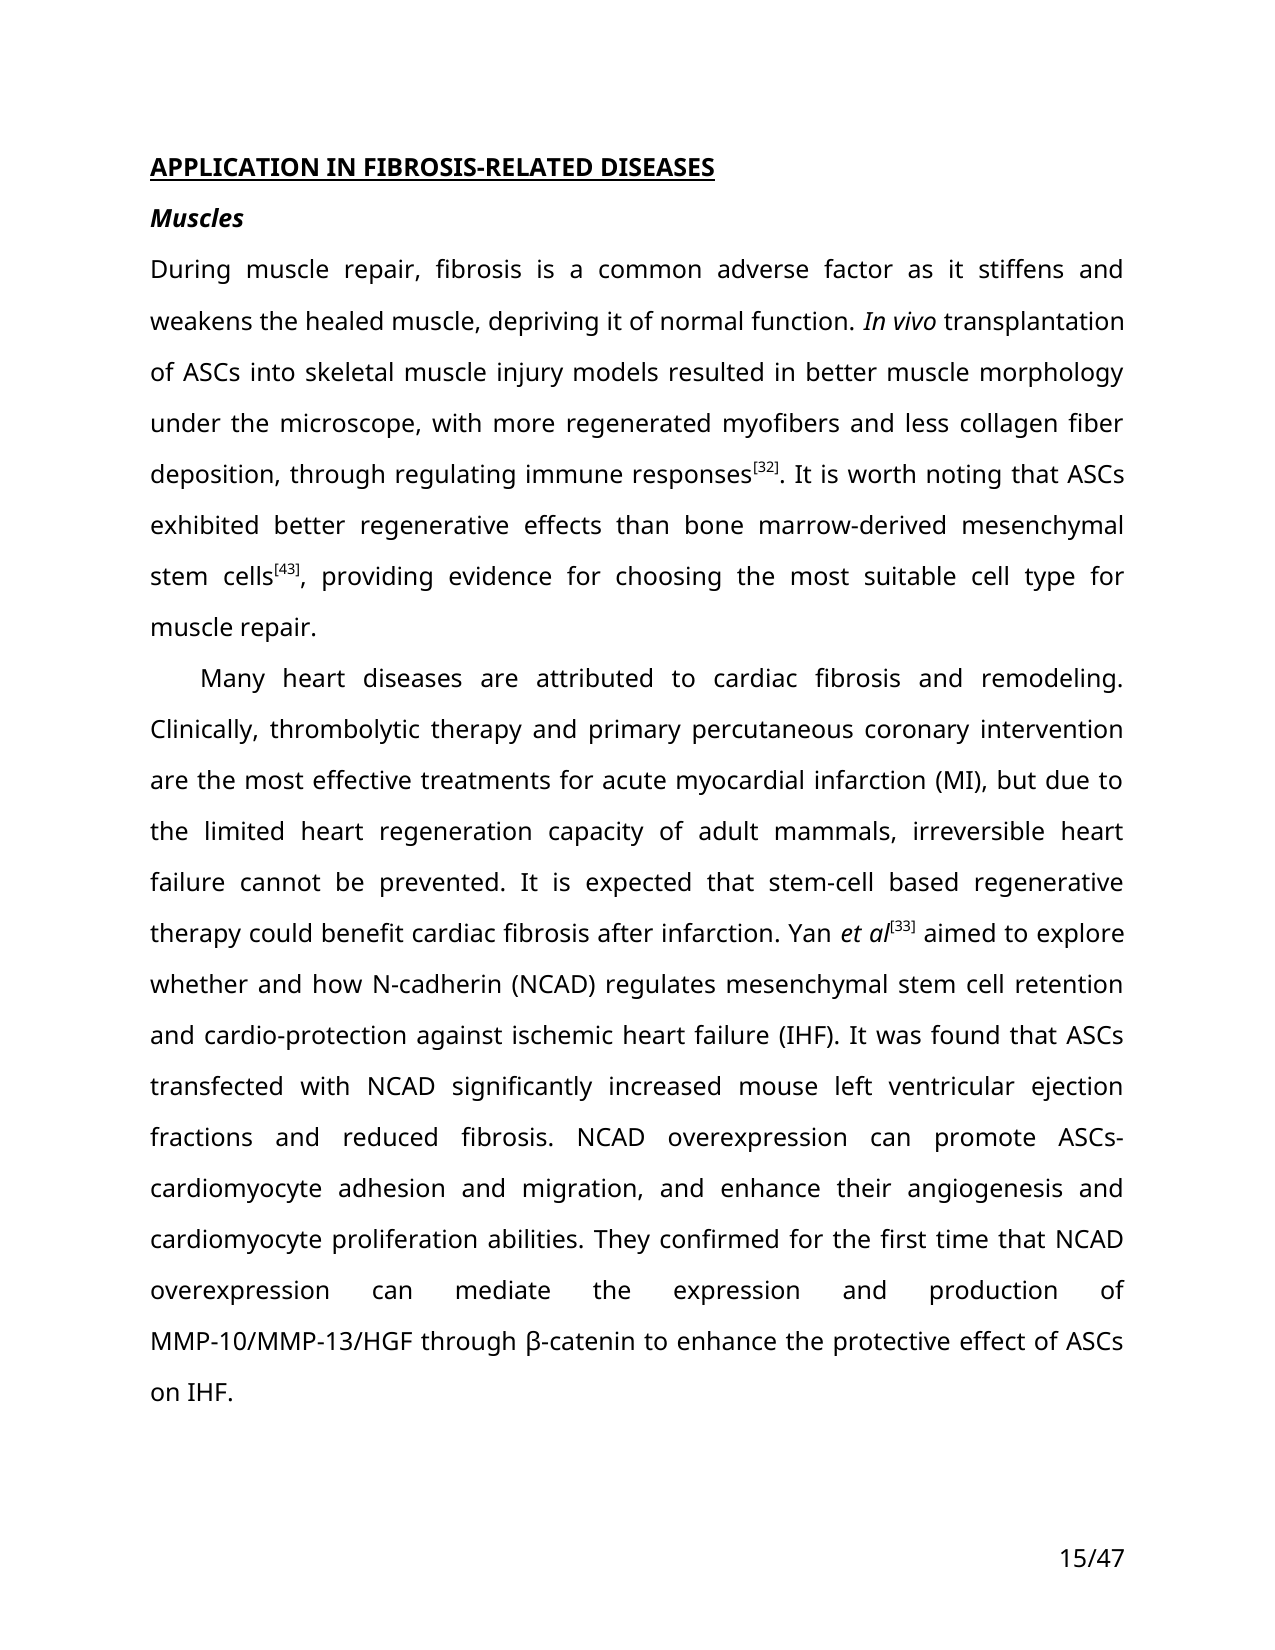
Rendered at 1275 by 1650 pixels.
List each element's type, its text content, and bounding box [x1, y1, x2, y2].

text During muscle repair, fibrosis is a common adverse factor as it stiffens and weakens the healed muscle, depriving it of normal function. In vivo transplantation of ASCs into skeletal muscle injury models resulted in better muscle morphology under the microscope, with more regenerated myofibers and less collagen fiber deposition, through regulating immune responses[32]. It is worth noting that ASCs exhibited better regenerative effects than bone marrow-derived mesenchymal stem cells[43], providing evidence for choosing the most suitable cell type for muscle repair. [150, 252, 1125, 643]
text Muscles [150, 201, 1125, 235]
text Many heart diseases are attributed to cardiac fibrosis and remodeling. Clinically, thrombolytic therapy and primary percutaneous coronary intervention are the most effective treatments for acute myocardial infarction (MI), but due to the limited heart regeneration capacity of adult mammals, irreversible heart failure cannot be prevented. It is expected that stem-cell based regenerative therapy could benefit cardiac fibrosis after infarction. Yan et al[33] aimed to explore whether and how N-cadherin (NCAD) regulates mesenchymal stem cell retention and cardio-protection against ischemic heart failure (IHF). It was found that ASCs transfected with NCAD significantly increased mouse left ventricular ejection fractions and reduced fibrosis. NCAD overexpression can promote ASCs-cardiomyocyte adhesion and migration, and enhance their angiogenesis and cardiomyocyte proliferation abilities. They confirmed for the first time that NCAD overexpression can mediate the expression and production of MMP-10/MMP-13/HGF through β-catenin to enhance the protective effect of ASCs on IHF. [150, 660, 1125, 1409]
text Application in fibrosis-related diseases [150, 150, 1125, 184]
